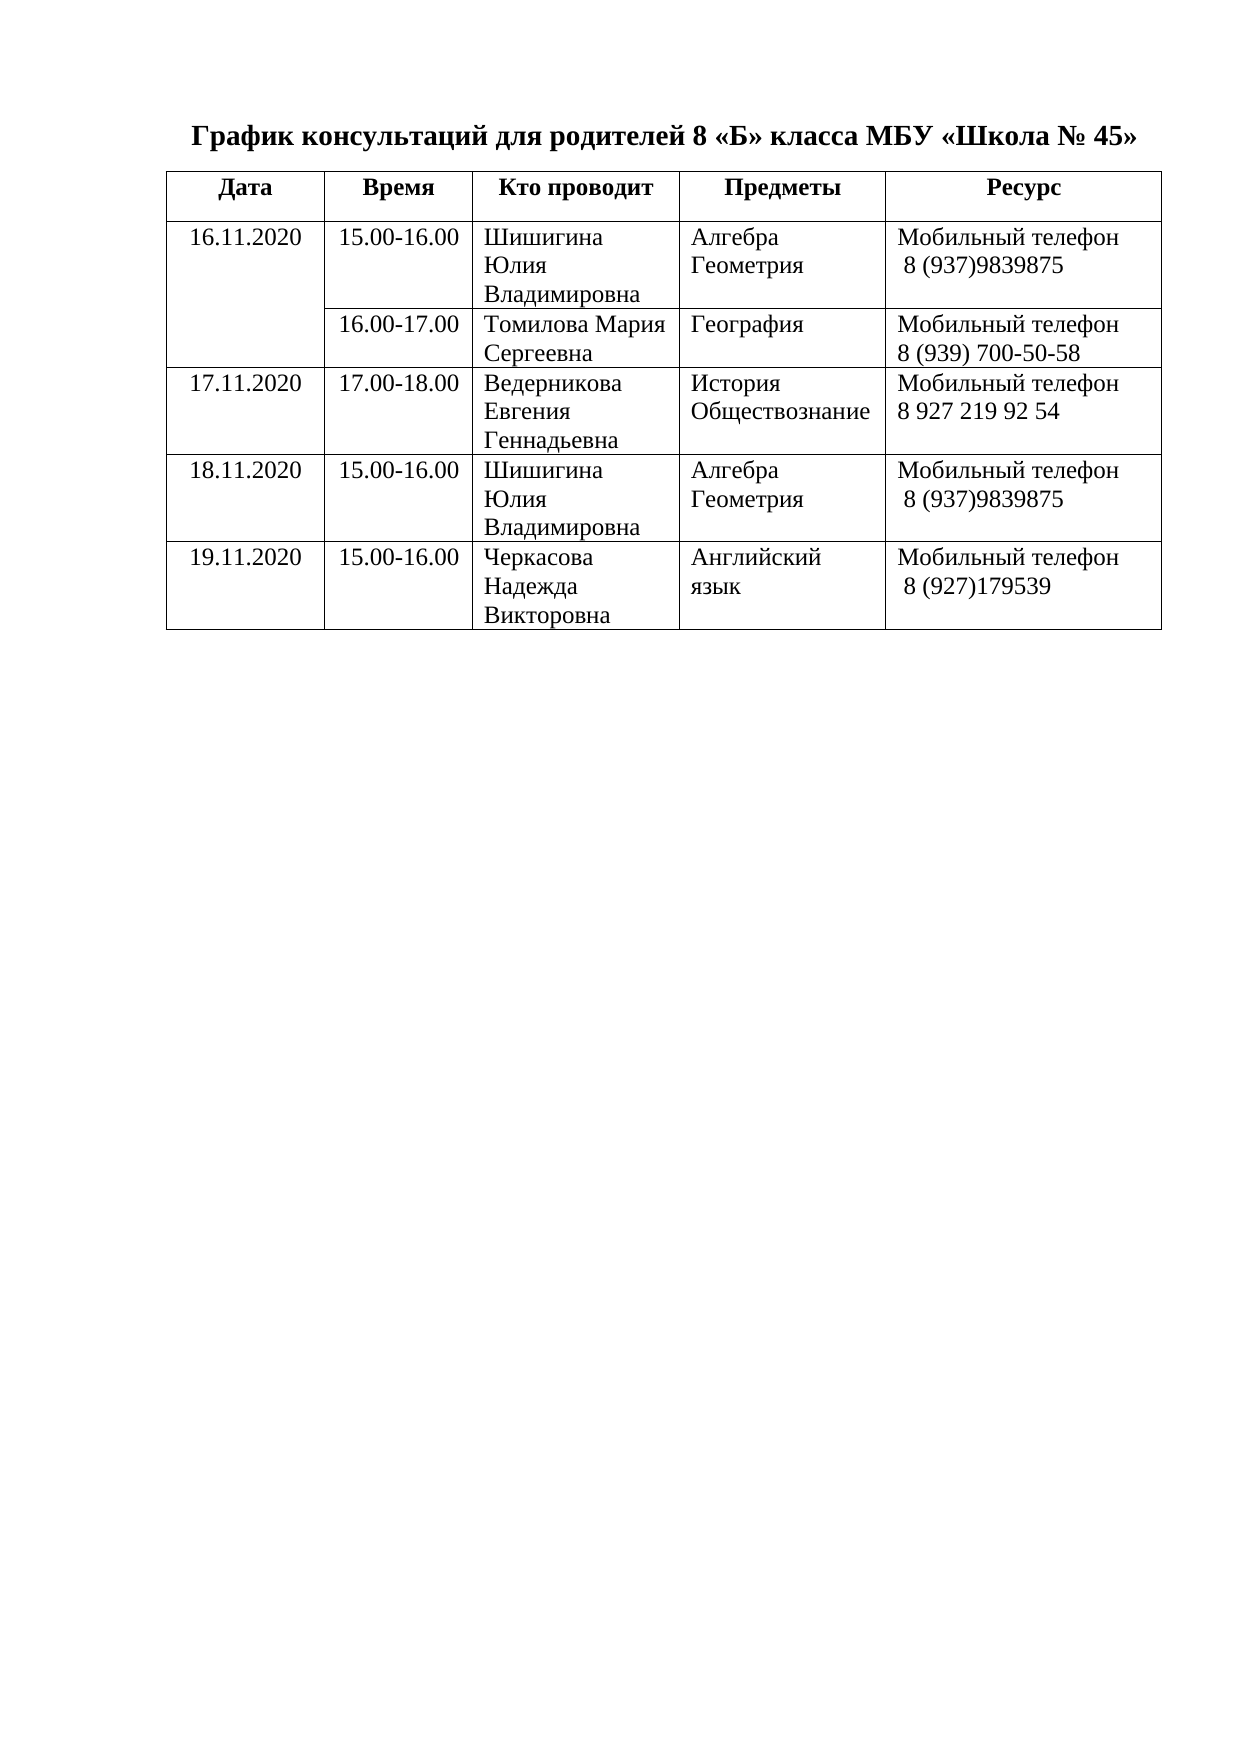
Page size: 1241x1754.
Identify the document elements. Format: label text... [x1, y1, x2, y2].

table_cell 19.11.2020 [167, 542, 324, 628]
table_cell Шишигина Юлия Владимировна [473, 455, 679, 541]
table_header Предметы [680, 172, 885, 221]
table_cell Английский язык [680, 542, 885, 628]
text График консультаций для родителей 8 «Б» класса МБУ «Школа № 45» [177, 118, 1152, 152]
table_cell Шишигина Юлия Владимировна [473, 222, 679, 308]
table_cell Мобильный телефон 8 (937)9839875 [886, 222, 1161, 308]
table_header Время [325, 172, 472, 221]
table_cell Алгебра Геометрия [680, 455, 885, 541]
table_cell Мобильный телефон 8 927 219 92 54 [886, 368, 1161, 454]
table_header Ресурс [886, 172, 1161, 221]
table_header Кто проводит [473, 172, 679, 221]
table_cell 15.00-16.00 [325, 455, 472, 541]
table_cell 15.00-16.00 [325, 542, 472, 628]
table_cell Алгебра Геометрия [680, 222, 885, 308]
table_cell География [680, 309, 885, 367]
table_cell Ведерникова Евгения Геннадьевна [473, 368, 679, 454]
table_cell 18.11.2020 [167, 455, 324, 541]
table_cell Черкасова Надежда Викторовна [473, 542, 679, 628]
table_header Дата [167, 172, 324, 221]
table_cell 17.11.2020 [167, 368, 324, 454]
table_cell 15.00-16.00 [325, 222, 472, 308]
table_cell История Обществознание [680, 368, 885, 454]
table_cell Мобильный телефон 8 (937)9839875 [886, 455, 1161, 541]
table_cell Мобильный телефон 8 (939) 700-50-58 [886, 309, 1161, 367]
table_cell 16.11.2020 [167, 222, 324, 367]
table_cell Мобильный телефон 8 (927)179539 [886, 542, 1161, 628]
table_cell Томилова Мария Сергеевна [473, 309, 679, 367]
table_cell 17.00-18.00 [325, 368, 472, 454]
table_cell 16.00-17.00 [325, 309, 472, 367]
